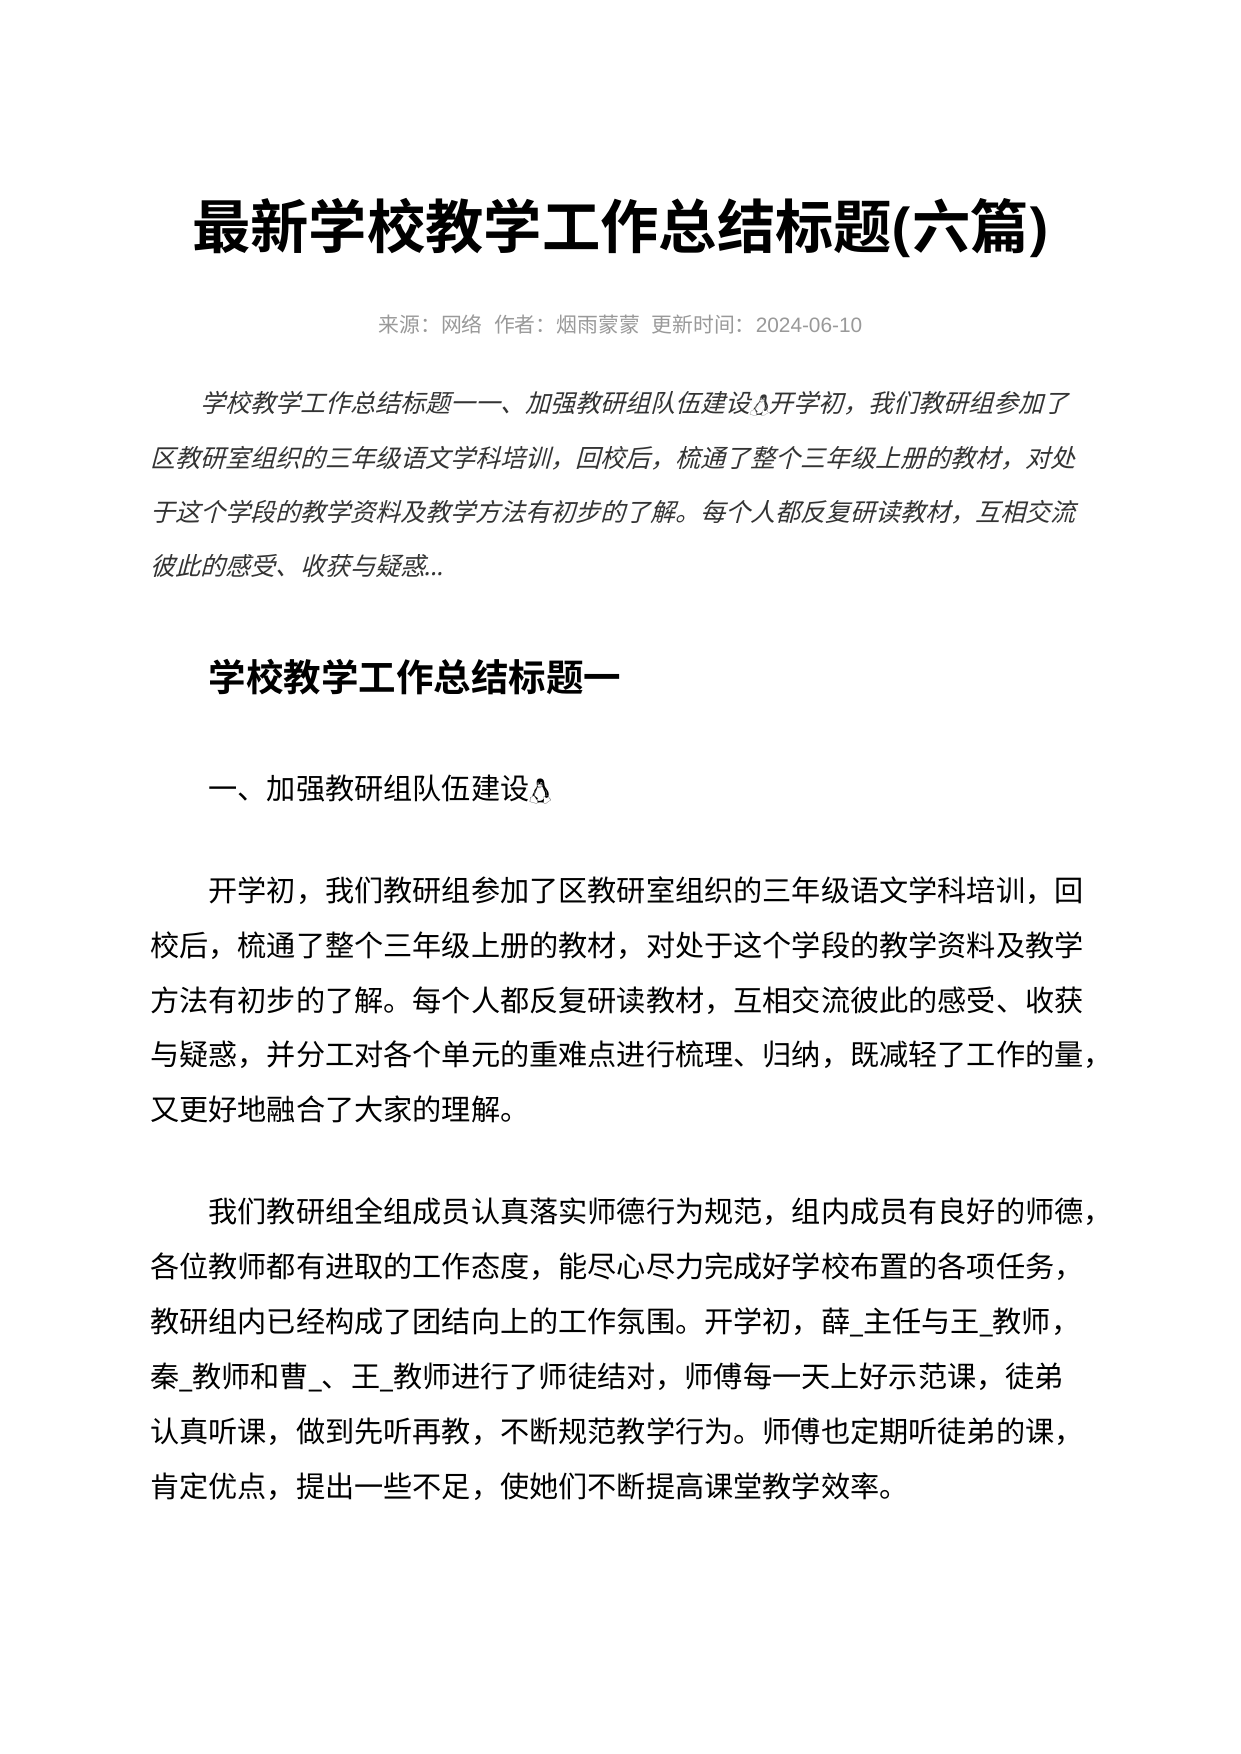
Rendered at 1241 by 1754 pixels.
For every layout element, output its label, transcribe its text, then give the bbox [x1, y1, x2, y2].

text 一、加强教研组队伍建设 [150, 766, 1090, 808]
text 我们教研组全组成员认真落实师德行为规范，组内成员有良好的师德，各位教师都有进取的工作态度，能尽心尽力完成好学校布置的各项任务，教研组内已经构成了团结向上的工作氛围。开学初，薛_主任与王_教师，秦_教师和曹_、王_教师进行了师徒结对，师傅每一天上好示范课，徒弟认真听课，做到先听再教，不断规范教学行为。师傅也定期听徒弟的课，肯定优点，提出一些不足，使她们不断提高课堂教学效率。 [150, 1189, 1090, 1506]
text 学校教学工作总结标题一一、加强教研组队伍建设开学初，我们教研组参加了区教研室组织的三年级语文学科培训，回校后，梳通了整个三年级上册的教材，对处于这个学段的教学资料及教学方法有初步的了解。每个人都反复研读教材，互相交流彼此的感受、收获与疑惑... [150, 384, 1090, 583]
text 学校教学工作总结标题一 [150, 648, 1090, 702]
subtitle 最新学校教学工作总结标题(六篇) [150, 181, 1090, 266]
text 开学初，我们教研组参加了区教研室组织的三年级语文学科培训，回校后，梳通了整个三年级上册的教材，对处于这个学段的教学资料及教学方法有初步的了解。每个人都反复研读教材，互相交流彼此的感受、收获与疑惑，并分工对各个单元的重难点进行梳理、归纳，既减轻了工作的量，又更好地融合了大家的理解。 [150, 867, 1090, 1129]
text 来源：网络 作者：烟雨蒙蒙 更新时间：2024-06-10 [150, 313, 1090, 337]
